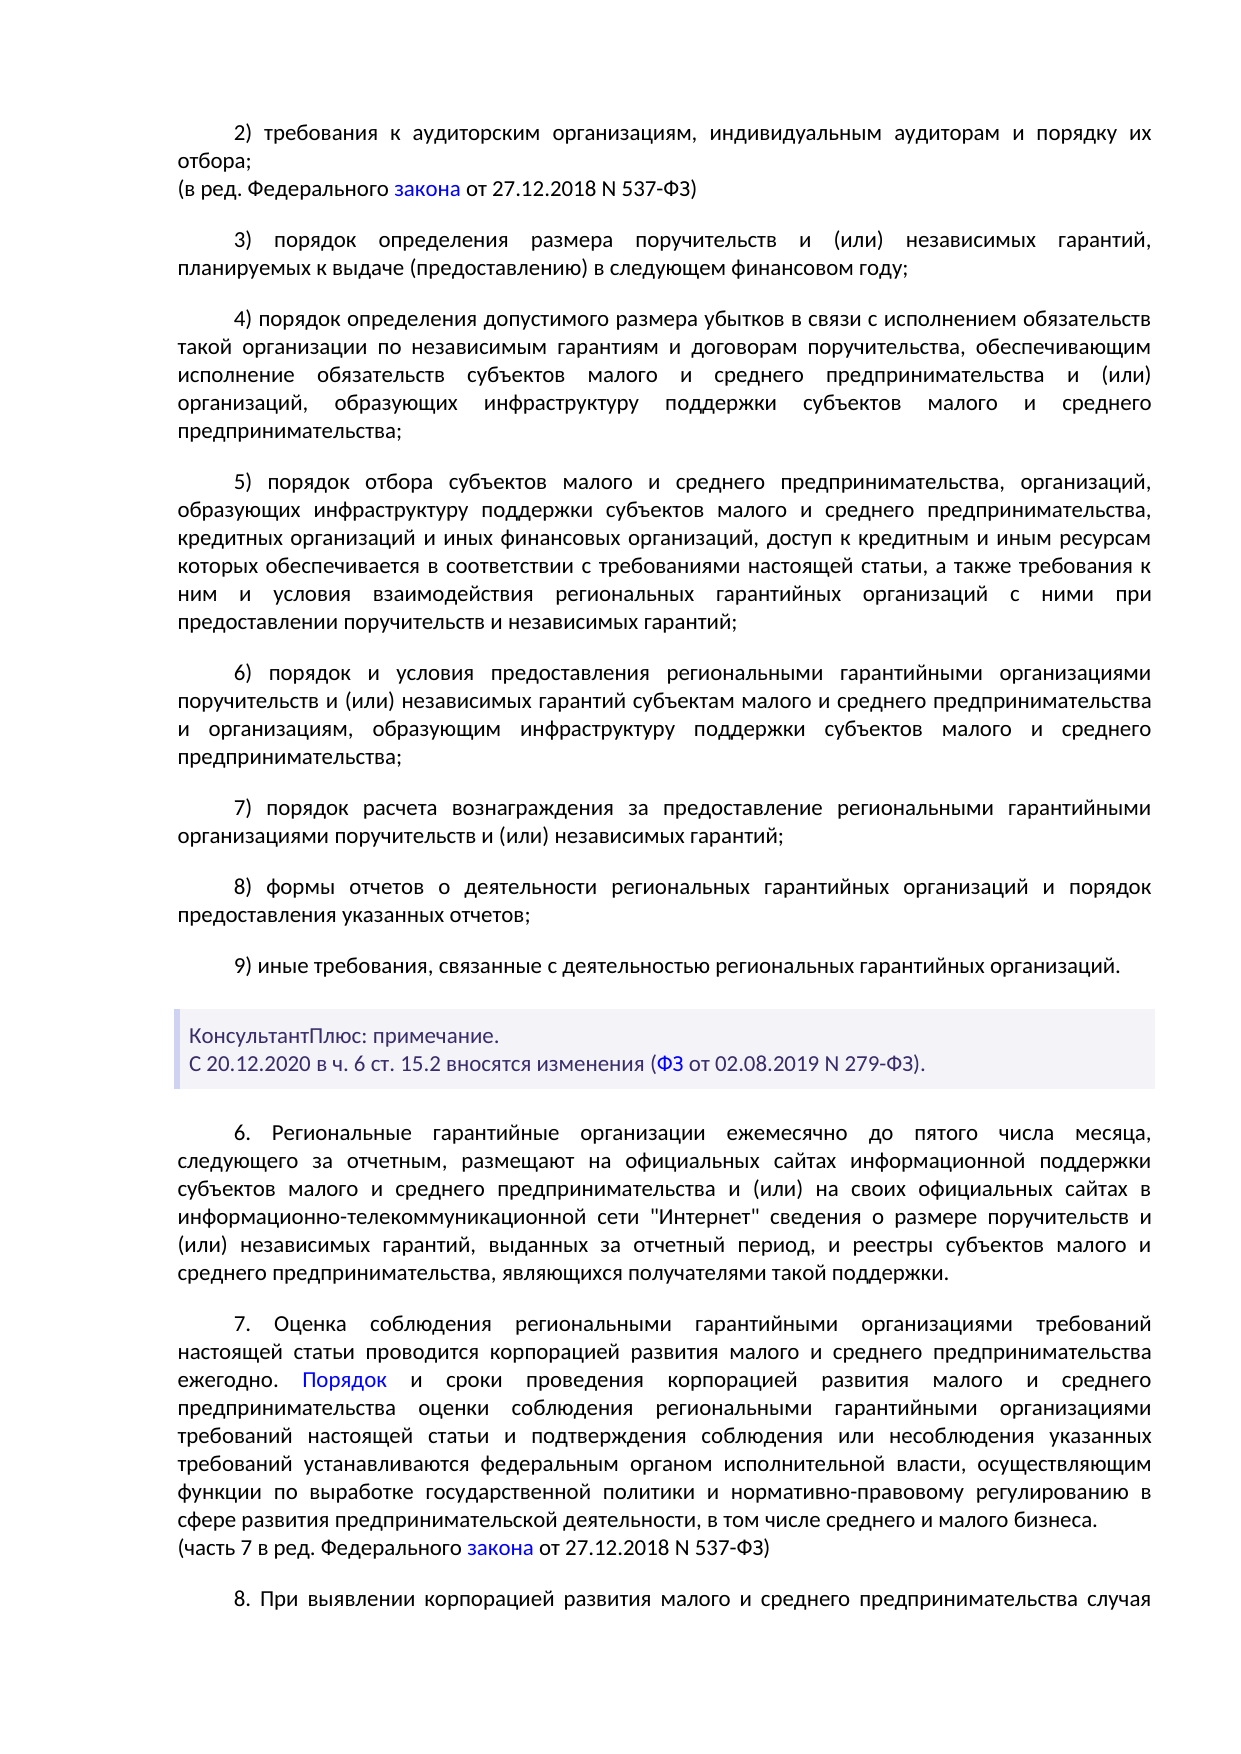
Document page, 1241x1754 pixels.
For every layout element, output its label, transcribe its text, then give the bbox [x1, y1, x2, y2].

text 4) порядок определения допустимого размера убытков в связи с исполнением обязательств такой организации по независимым гарантиям и договорам поручительства, обеспечивающим исполнение обязательств субъектов малого и среднего предпринимательства и (или) организаций, образующих инфраструктуру поддержки субъектов малого и среднего предпринимательства; [177, 304, 1152, 444]
text (часть 7 в ред. Федерального закона от 27.12.2018 N 537-ФЗ) [177, 1533, 1152, 1561]
text 7) порядок расчета вознаграждения за предоставление региональными гарантийными организациями поручительств и (или) независимых гарантий; [177, 793, 1152, 849]
text 8) формы отчетов о деятельности региональных гарантийных организаций и порядок предоставления указанных отчетов; [177, 872, 1152, 928]
text 7. Оценка соблюдения региональными гарантийными организациями требований настоящей статьи проводится корпорацией развития малого и среднего предпринимательства ежегодно. Порядок и сроки проведения корпорацией развития малого и среднего предпринимательства оценки соблюдения региональными гарантийными организациями требований настоящей статьи и подтверждения соблюдения или несоблюдения указанных требований устанавливаются федеральным органом исполнительной власти, осуществляющим функции по выработке государственной политики и нормативно-правовому регулированию в сфере развития предпринимательской деятельности, в том числе среднего и малого бизнеса. [177, 1309, 1152, 1533]
text (в ред. Федерального закона от 27.12.2018 N 537-ФЗ) [177, 174, 1152, 202]
text 6) порядок и условия предоставления региональными гарантийными организациями поручительств и (или) независимых гарантий субъектам малого и среднего предпринимательства и организациям, образующим инфраструктуру поддержки субъектов малого и среднего предпринимательства; [177, 658, 1152, 770]
text 9) иные требования, связанные с деятельностью региональных гарантийных организаций. [177, 951, 1152, 979]
text 2) требования к аудиторским организациям, индивидуальным аудиторам и порядку их отбора; [177, 118, 1152, 174]
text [177, 1584, 1152, 1612]
text 3) порядок определения размера поручительств и (или) независимых гарантий, планируемых к выдаче (предоставлению) в следующем финансовом году; [177, 225, 1152, 281]
text 6. Региональные гарантийные организации ежемесячно до пятого числа месяца, следующего за отчетным, размещают на официальных сайтах информационной поддержки субъектов малого и среднего предпринимательства и (или) на своих официальных сайтах в информационно-телекоммуникационной сети "Интернет" сведения о размере поручительств и (или) независимых гарантий, выданных за отчетный период, и реестры субъектов малого и среднего предпринимательства, являющихся получателями такой поддержки. [177, 1118, 1152, 1286]
table_header КонсультантПлюс: примечание. С 20.12.2020 в ч. 6 ст. 15.2 вносятся изменения (ФЗ от 02.08.2019 N 279-ФЗ). [180, 1009, 1149, 1089]
text 5) порядок отбора субъектов малого и среднего предпринимательства, организаций, образующих инфраструктуру поддержки субъектов малого и среднего предпринимательства, кредитных организаций и иных финансовых организаций, доступ к кредитным и иным ресурсам которых обеспечивается в соответствии с требованиями настоящей статьи, а также требования к ним и условия взаимодействия региональных гарантийных организаций с ними при предоставлении поручительств и независимых гарантий; [177, 467, 1152, 635]
